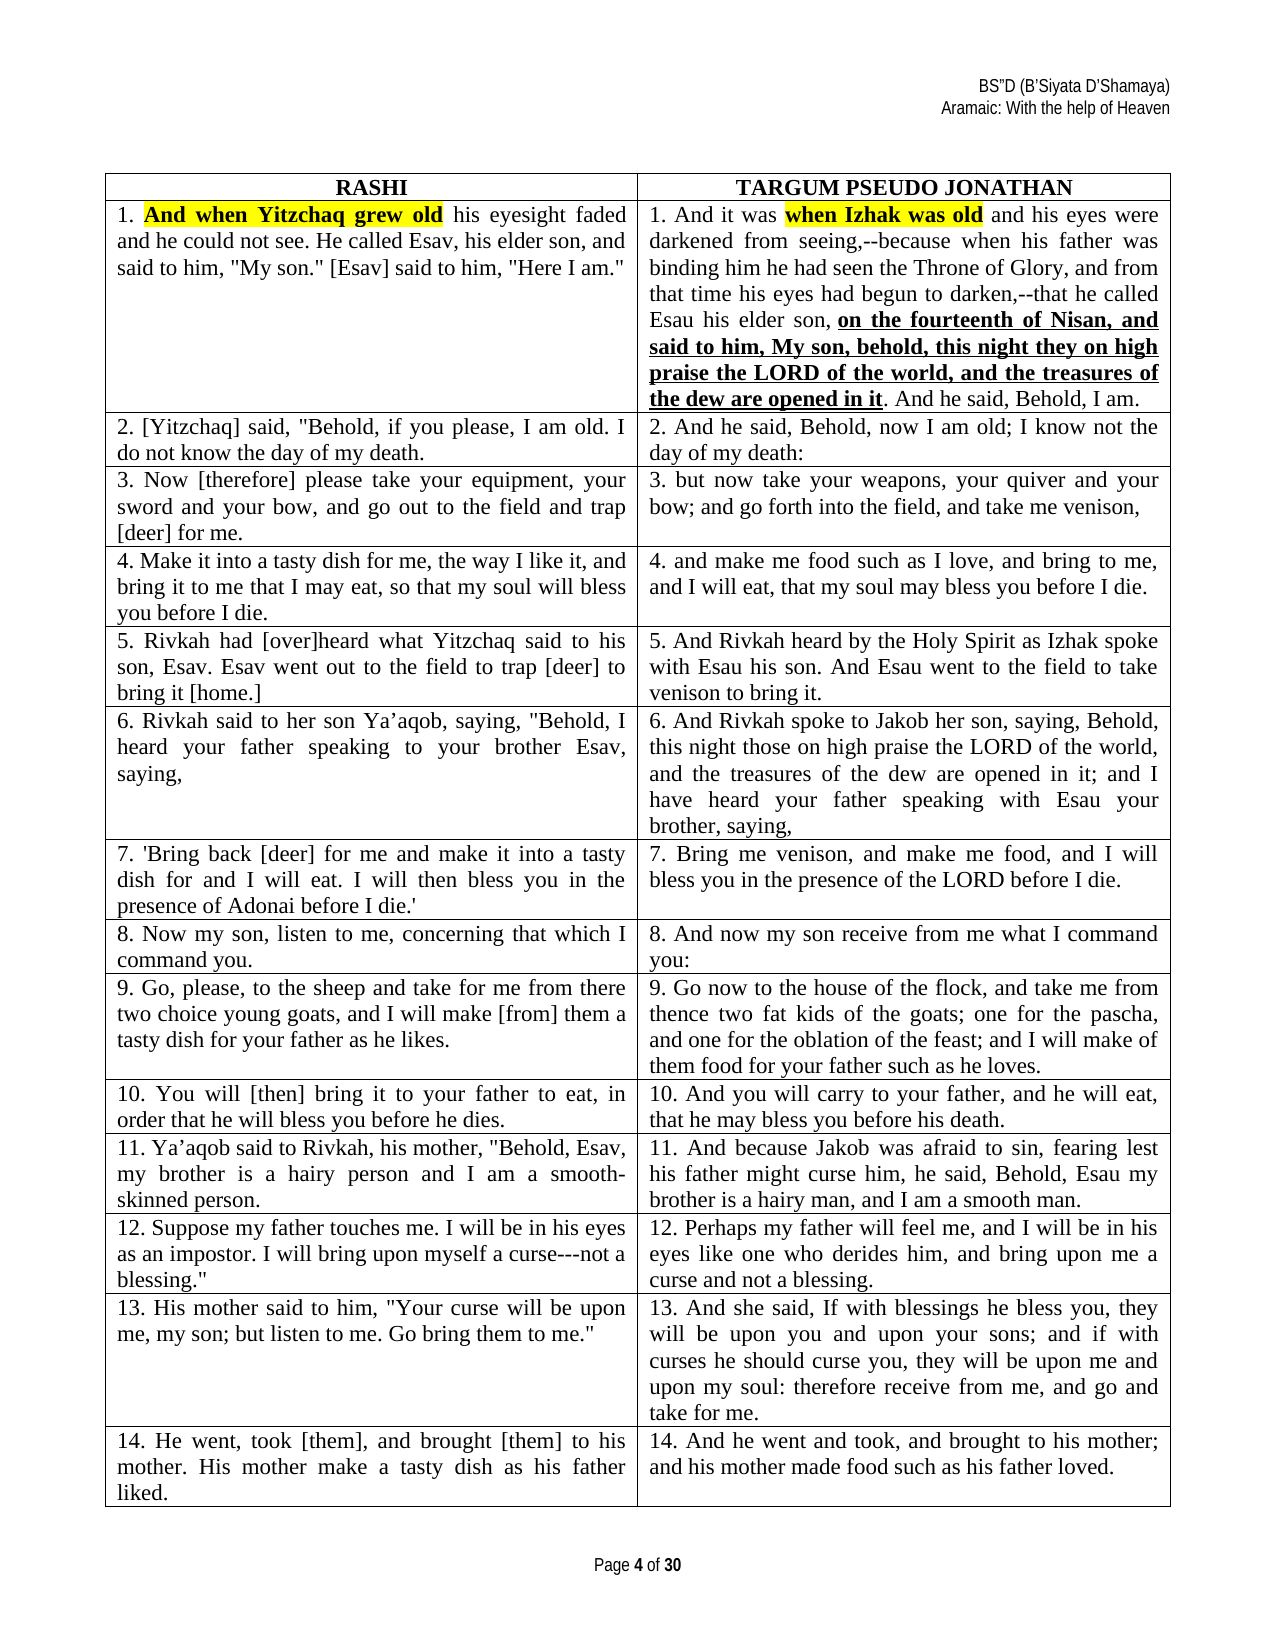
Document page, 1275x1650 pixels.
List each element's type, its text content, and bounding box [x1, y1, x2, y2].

table_cell 11. And because Jakob was afraid to sin, fearing lest his father might curse him, he said, Behold, Esau my brother is a hairy man, and I am a smooth man. [638, 1134, 1170, 1213]
table_cell 7. Bring me venison, and make me food, and I will bless you in the presence of the LORD before I die. [638, 840, 1170, 919]
table_cell 9. Go now to the house of the flock, and take me from thence two fat kids of the goats; one for the pascha, and one for the oblation of the feast; and I will make of them food for your father such as he loves. [638, 974, 1170, 1079]
table_cell 14. He went, took [them], and brought [them] to his mother. His mother make a tasty dish as his father liked. [106, 1427, 637, 1506]
table_cell 1. And it was when Izhak was old and his eyes were darkened from seeing,--because when his father was binding him he had seen the Throne of Glory, and from that time his eyes had begun to darken,--that he called Esau his elder son, on the fourteenth of Nisan, and said to him, My son, behold, this night they on high praise the LORD of the world, and the treasures of the dew are opened in it. And he said, Behold, I am. [638, 201, 1170, 412]
table_cell 4. Make it into a tasty dish for me, the way I like it, and bring it to me that I may eat, so that my soul will bless you before I die. [106, 547, 637, 626]
table_cell 3. Now [therefore] please take your equipment, your sword and your bow, and go out to the field and trap [deer] for me. [106, 467, 637, 546]
table_cell 2. And he said, Behold, now I am old; I know not the day of my death: [638, 413, 1170, 466]
table_cell 7. 'Bring back [deer] for me and make it into a tasty dish for and I will eat. I will then bless you in the presence of Adonai before I die.' [106, 840, 637, 919]
table_cell 14. And he went and took, and brought to his mother; and his mother made food such as his father loved. [638, 1427, 1170, 1506]
table_cell 13. His mother said to him, "Your curse will be upon me, my son; but listen to me. Go bring them to me." [106, 1294, 637, 1426]
table_cell 11. Ya’aqob said to Rivkah, his mother, "Behold, Esav, my brother is a hairy person and I am a smooth-skinned person. [106, 1134, 637, 1213]
table_cell 8. Now my son, listen to me, concerning that which I command you. [106, 920, 637, 972]
table_cell 8. And now my son receive from me what I command you: [638, 920, 1170, 972]
table_cell 1. And when Yitzchaq grew old his eyesight faded and he could not see. He called Esav, his elder son, and said to him, "My son." [Esav] said to him, "Here I am." [106, 201, 637, 412]
table_cell 12. Suppose my father touches me. I will be in his eyes as an impostor. I will bring upon myself a curse---not a blessing." [106, 1214, 637, 1293]
table_header RASHI [106, 174, 637, 200]
table_cell 2. [Yitzchaq] said, "Behold, if you please, I am old. I do not know the day of my death. [106, 413, 637, 466]
table_cell 12. Perhaps my father will feel me, and I will be in his eyes like one who derides him, and bring upon me a curse and not a blessing. [638, 1214, 1170, 1293]
table_cell 13. And she said, If with blessings he bless you, they will be upon you and upon your sons; and if with curses he should curse you, they will be upon me and upon my soul: therefore receive from me, and go and take for me. [638, 1294, 1170, 1426]
table_header TARGUM PSEUDO JONATHAN [638, 174, 1170, 200]
table_cell 10. You will [then] bring it to your father to eat, in order that he will bless you before he dies. [106, 1080, 637, 1133]
table_cell 5. Rivkah had [over]heard what Yitzchaq said to his son, Esav. Esav went out to the field to trap [deer] to bring it [home.] [106, 627, 637, 706]
table_cell 3. but now take your weapons, your quiver and your bow; and go forth into the field, and take me venison, [638, 467, 1170, 546]
table_cell 9. Go, please, to the sheep and take for me from there two choice young goats, and I will make [from] them a tasty dish for your father as he likes. [106, 974, 637, 1079]
table_cell 10. And you will carry to your father, and he will eat, that he may bless you before his death. [638, 1080, 1170, 1133]
table_cell 4. and make me food such as I love, and bring to me, and I will eat, that my soul may bless you before I die. [638, 547, 1170, 626]
table_cell 6. Rivkah said to her son Ya’aqob, saying, "Behold, I heard your father speaking to your brother Esav, saying, [106, 707, 637, 839]
table_cell 6. And Rivkah spoke to Jakob her son, saying, Behold, this night those on high praise the LORD of the world, and the treasures of the dew are opened in it; and I have heard your father speaking with Esau your brother, saying, [638, 707, 1170, 839]
table_cell 5. And Rivkah heard by the Holy Spirit as Izhak spoke with Esau his son. And Esau went to the field to take venison to bring it. [638, 627, 1170, 706]
